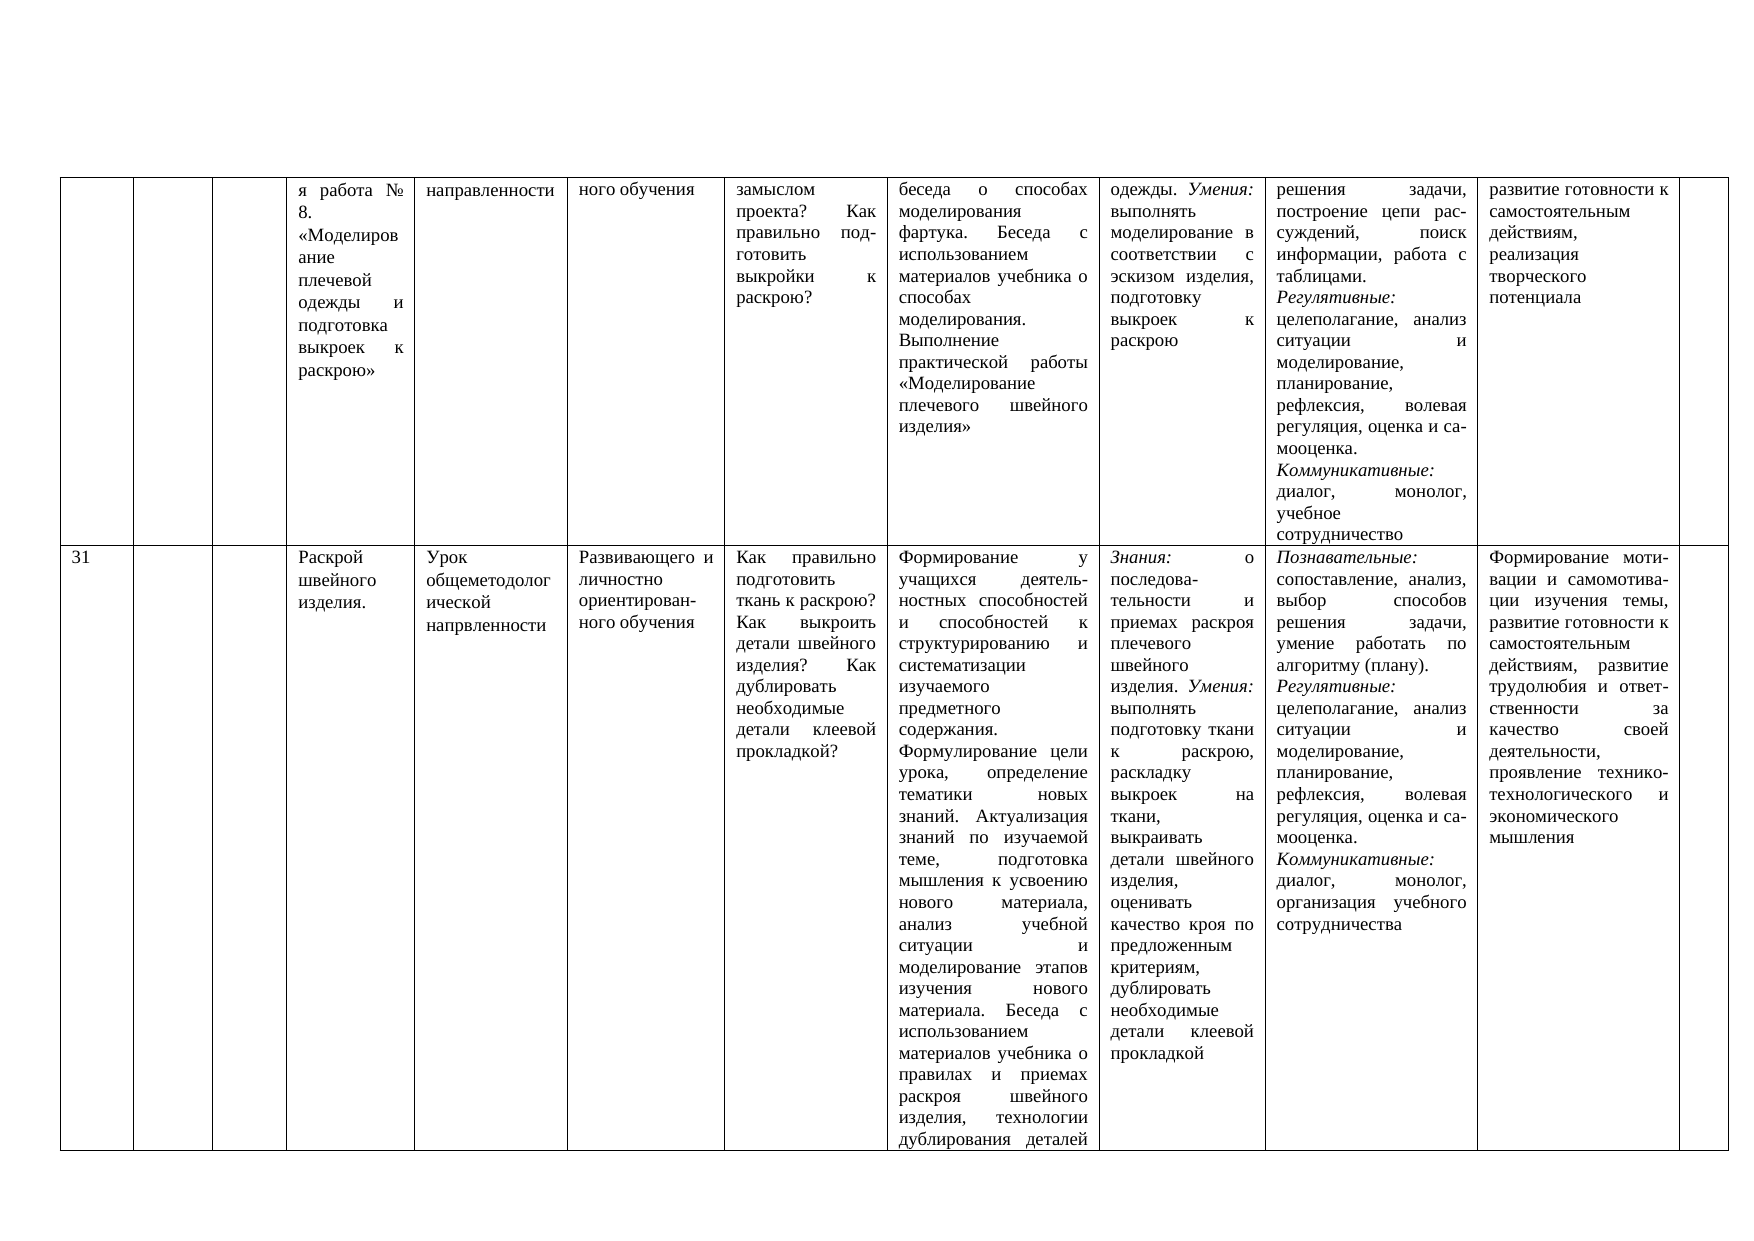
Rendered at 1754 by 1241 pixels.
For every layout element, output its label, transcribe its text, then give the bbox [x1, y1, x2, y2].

table_cell 31 [61, 546, 133, 1149]
table_cell 30 [61, 178, 133, 545]
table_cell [1478, 178, 1679, 545]
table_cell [568, 546, 724, 1149]
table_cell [888, 178, 1099, 545]
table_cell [1100, 178, 1265, 545]
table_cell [287, 178, 414, 545]
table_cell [1478, 546, 1679, 1149]
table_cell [1100, 546, 1265, 1149]
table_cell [888, 546, 1099, 1149]
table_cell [415, 178, 567, 545]
table_cell [134, 178, 212, 545]
table_cell [213, 546, 286, 1149]
table_cell [134, 546, 212, 1149]
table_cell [568, 178, 724, 545]
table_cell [1266, 178, 1477, 545]
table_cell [287, 546, 414, 1149]
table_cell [415, 546, 567, 1149]
table_cell [1680, 178, 1728, 545]
table_cell [213, 178, 286, 545]
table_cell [725, 178, 887, 545]
table_cell [1680, 546, 1728, 1149]
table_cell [1266, 546, 1477, 1149]
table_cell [725, 546, 887, 1149]
